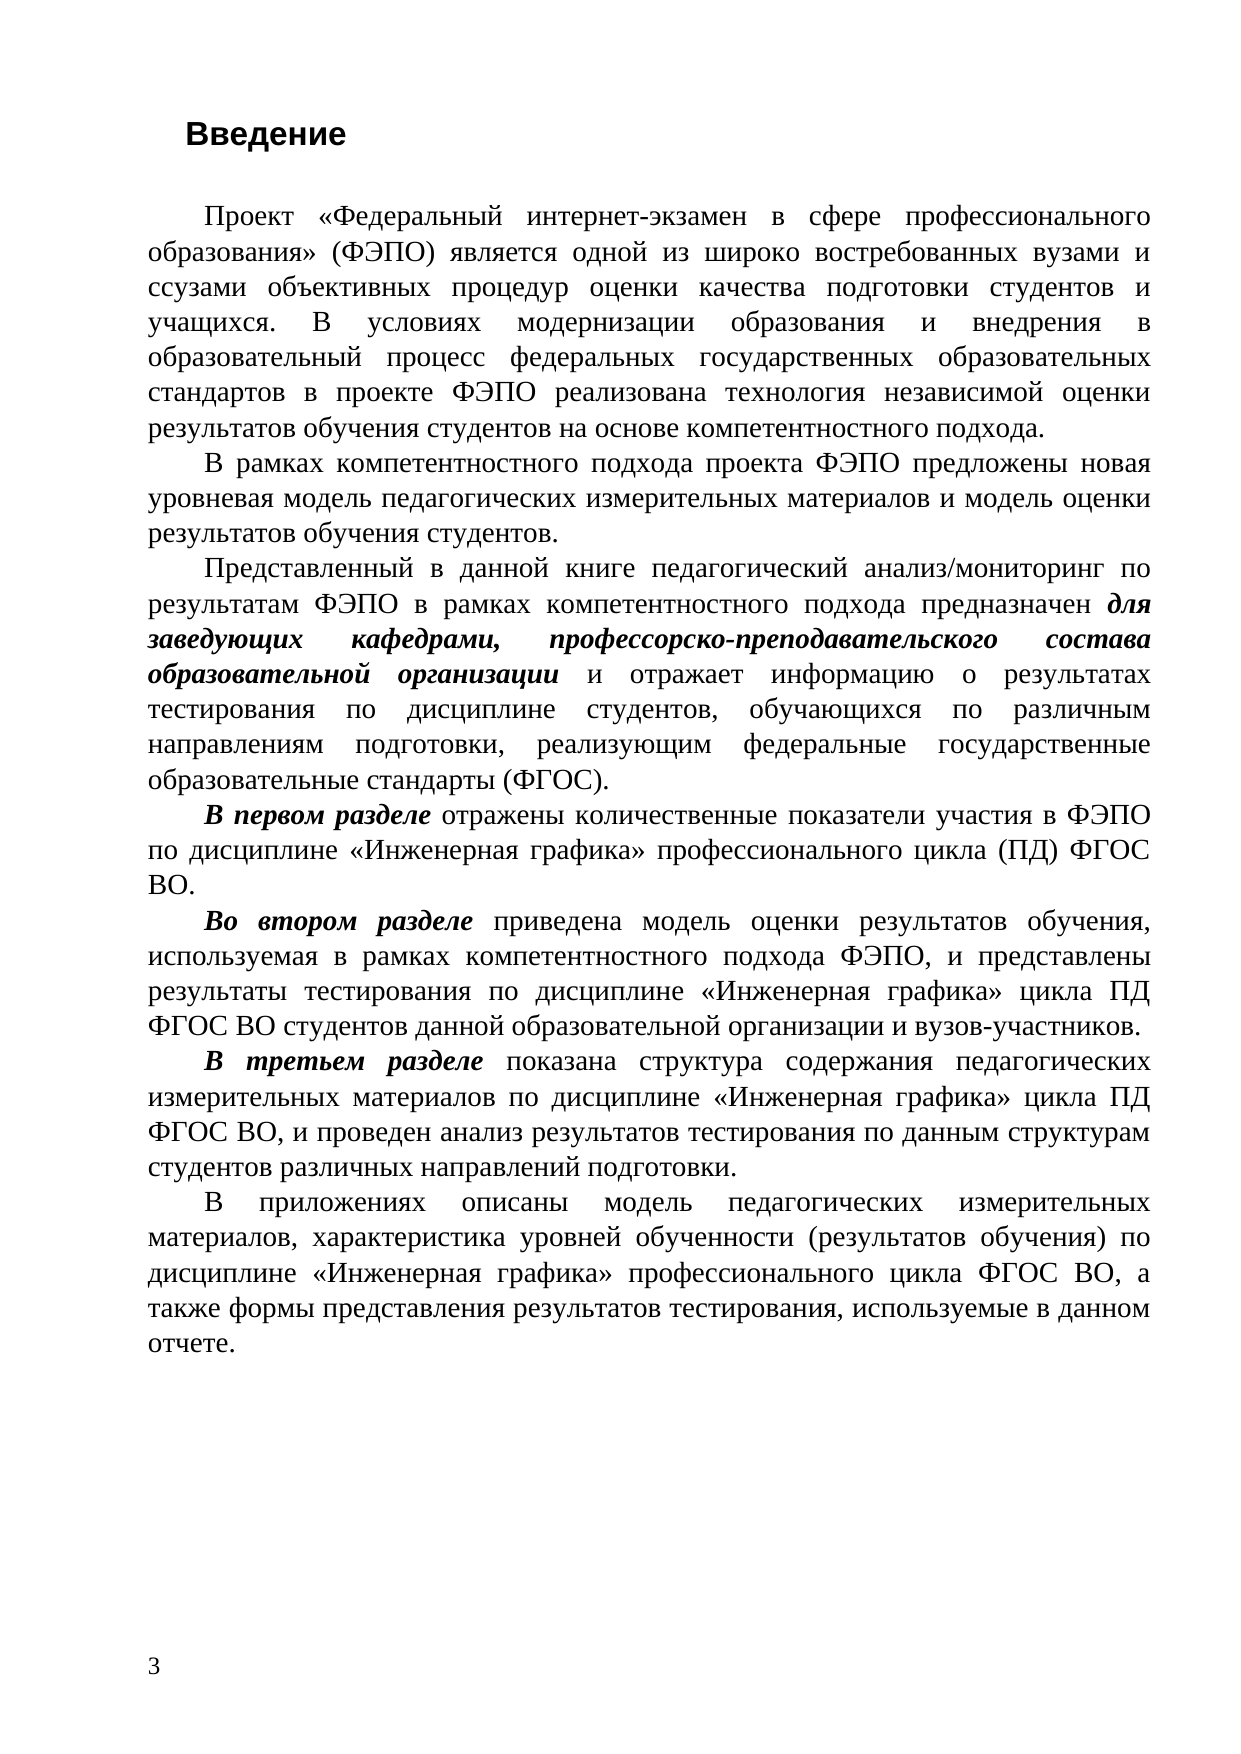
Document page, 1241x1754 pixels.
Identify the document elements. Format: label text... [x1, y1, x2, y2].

text Проект «Федеральный интернет-экзамен в сфере профессионального образования» (ФЭПО) является одной из широко востребованных вузами и ссузами объективных процедур оценки качества подготовки студентов и учащихся. В условиях модернизации образования и внедрения в образовательный процесс федеральных государственных образовательных стандартов в проекте ФЭПО реализована технология независимой оценки результатов обучения студентов на основе компетентностного подхода. [148, 198, 1152, 443]
text Представленный в данной книге педагогический анализ/мониторинг по результатам ФЭПО в рамках компетентностного подхода предназначен для заведующих кафедрами, профессорско-преподавательского состава образовательной организации и отражает информацию о результатах тестирования по дисциплине студентов, обучающихся по различным направлениям подготовки, реализующим федеральные государственные образовательные стандарты (ФГОС). [148, 551, 1152, 795]
text В приложениях описаны модель педагогических измерительных материалов, характеристика уровней обученности (результатов обучения) по дисциплине «Инженерная графика» профессионального цикла ФГОС ВО, а также формы представления результатов тестирования, используемые в данном отчете. [148, 1184, 1152, 1359]
text В рамках компетентностного подхода проекта ФЭПО предложены новая уровневая модель педагогических измерительных материалов и модель оценки результатов обучения студентов. [148, 445, 1152, 549]
text В первом разделе отражены количественные показатели участия в ФЭПО по дисциплине «Инженерная графика» профессионального цикла (ПД) ФГОС ВО. [148, 797, 1152, 901]
subtitle Введение [185, 114, 1152, 152]
text В третьем разделе показана структура содержания педагогических измерительных материалов по дисциплине «Инженерная графика» цикла ПД ФГОС ВО, и проведен анализ результатов тестирования по данным структурам студентов различных направлений подготовки. [148, 1043, 1152, 1183]
text Во втором разделе приведена модель оценки результатов обучения, используемая в рамках компетентностного подхода ФЭПО, и представлены результаты тестирования по дисциплине «Инженерная графика» цикла ПД ФГОС ВО студентов данной образовательной организации и вузов-участников. [148, 903, 1152, 1042]
